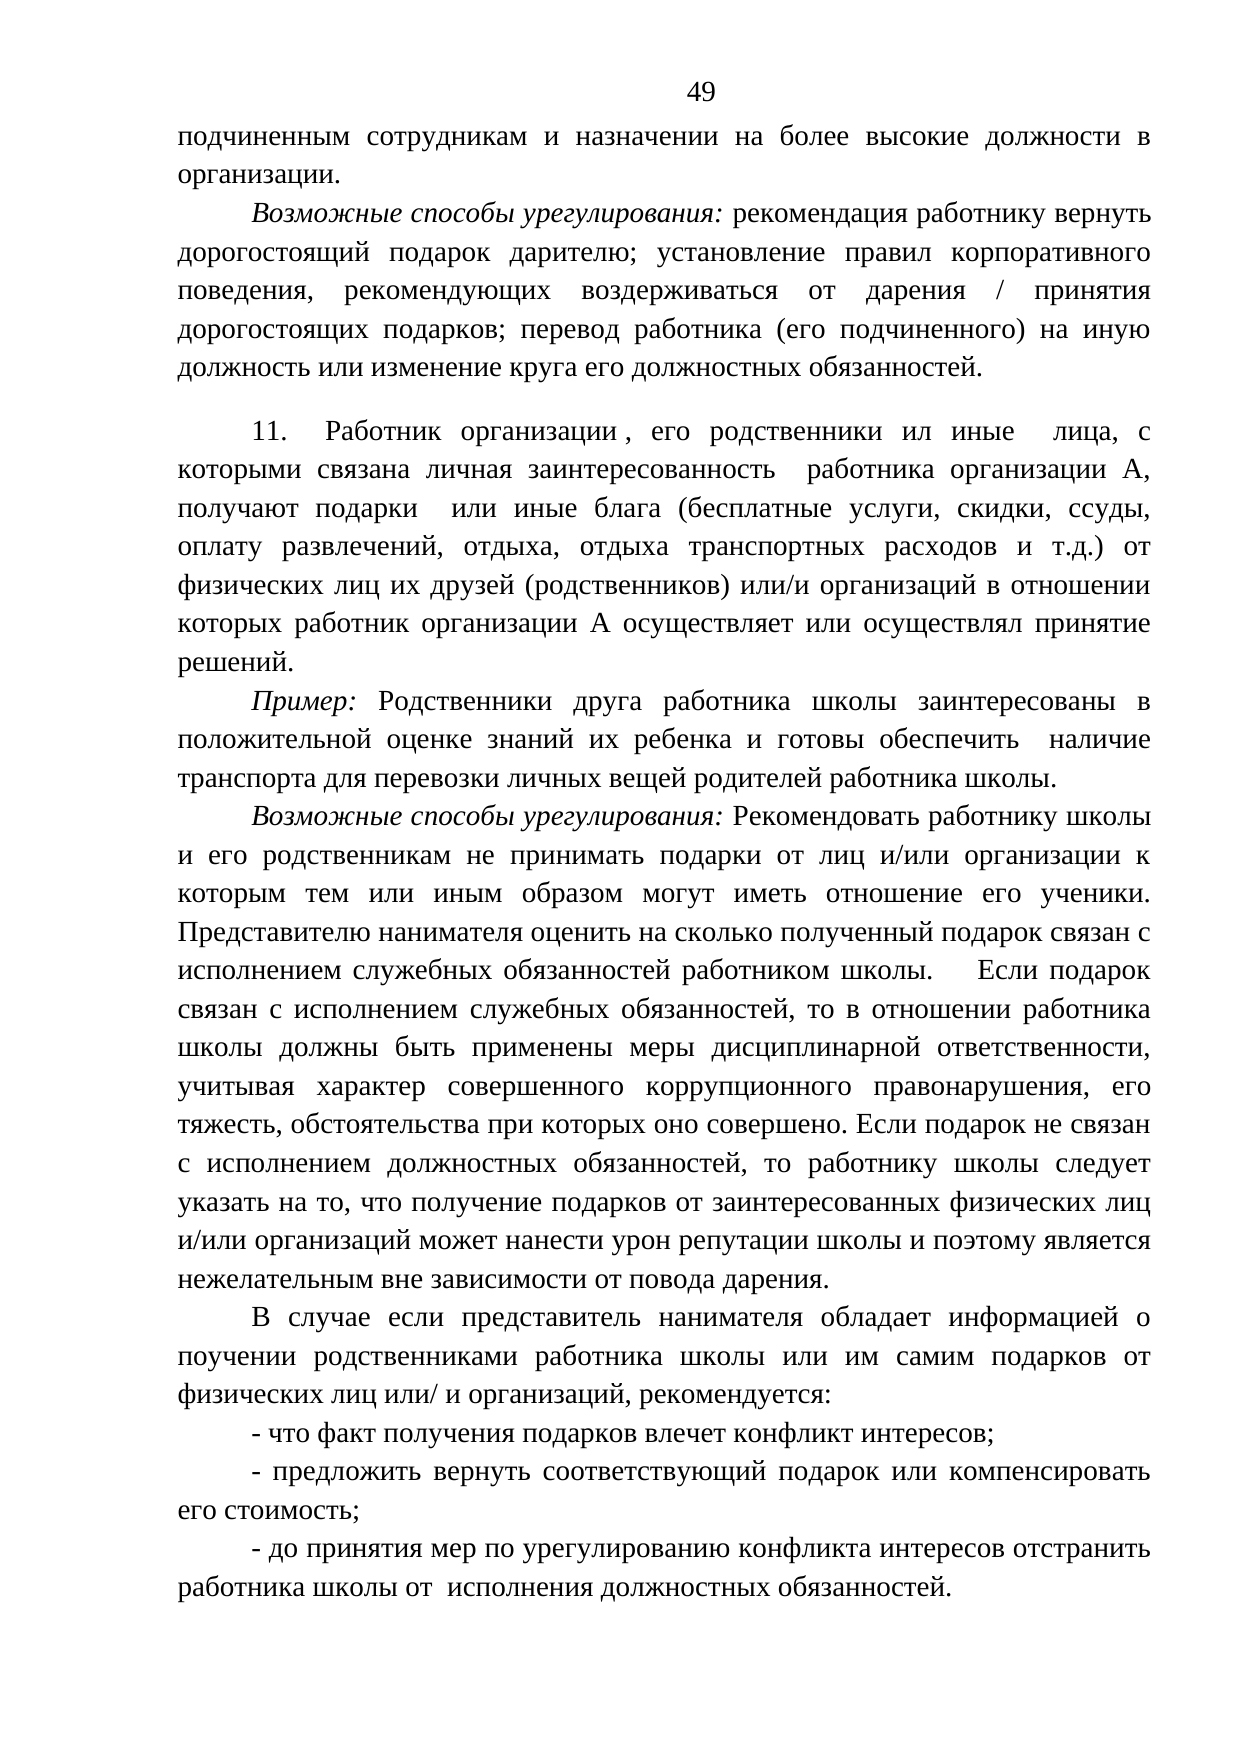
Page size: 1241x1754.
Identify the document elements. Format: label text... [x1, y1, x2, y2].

text Пример: Родственники друга работника школы заинтересованы в положительной оценке знаний их ребенка и готовы обеспечить наличие транспорта для перевозки личных вещей родителей работника школы. [177, 683, 1152, 793]
text Возможные способы урегулирования: рекомендация работнику вернуть дорогостоящий подарок дарителю; установление правил корпоративного поведения, рекомендующих воздерживаться от дарения / принятия дорогостоящих подарков; перевод работника (его подчиненного) на иную должность или изменение круга его должностных обязанностей. [177, 195, 1152, 383]
text - что факт получения подарков влечет конфликт интересов; [177, 1415, 1152, 1448]
list Работник организации , его родственники ил иные лица, с которыми связана личная заинтересованность работника организации А, получают подарки или иные блага (бесплатные услуги, скидки, ссуды, оплату развлечений, отдыха, отдыха транспортных расходов и т.д.) от физических лиц их друзей (родственников) или/и организаций в отношении которых работник организации А осуществляет или осуществлял принятие решений. [177, 413, 1152, 678]
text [177, 118, 1152, 190]
text - предложить вернуть соответствующий подарок или компенсировать его стоимость; [177, 1453, 1152, 1526]
text В случае если представитель нанимателя обладает информацией о поучении родственниками работника школы или им самим подарков от физических лиц или/ и организаций, рекомендуется: [177, 1299, 1152, 1410]
text Возможные способы урегулирования: Рекомендовать работнику школы и его родственникам не принимать подарки от лиц и/или организации к которым тем или иным образом могут иметь отношение его ученики. Представителю нанимателя оценить на сколько полученный подарок связан с исполнением служебных обязанностей работником школы. Если подарок связан с исполнением служебных обязанностей, то в отношении работника школы должны быть применены меры дисциплинарной ответственности, учитывая характер совершенного коррупционного правонарушения, его тяжесть, обстоятельства при которых оно совершено. Если подарок не связан с исполнением должностных обязанностей, то работнику школы следует указать на то, что получение подарков от заинтересованных физических лиц и/или организаций может нанести урон репутации школы и поэтому является нежелательным вне зависимости от повода дарения. [177, 798, 1152, 1294]
text - до принятия мер по урегулированию конфликта интересов отстранить работника школы от исполнения должностных обязанностей. [177, 1531, 1152, 1603]
